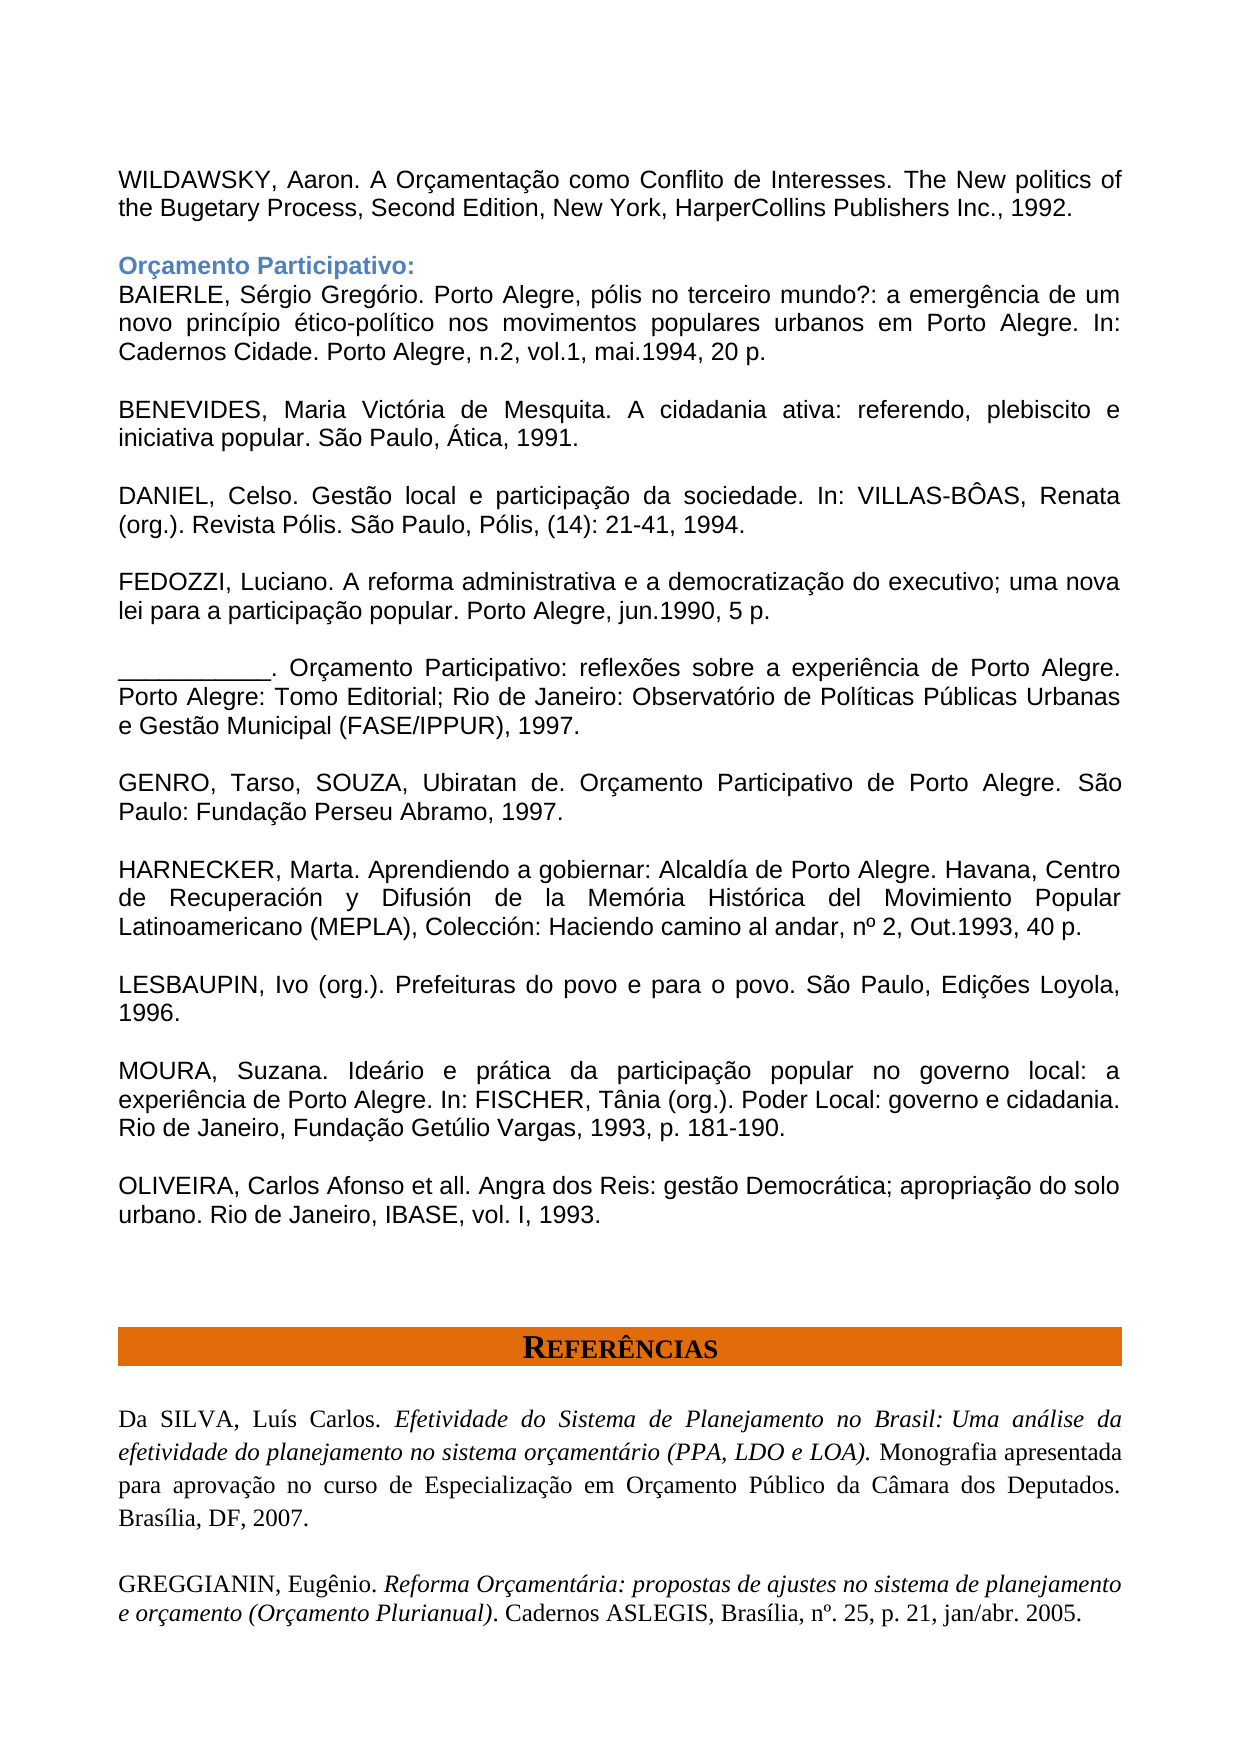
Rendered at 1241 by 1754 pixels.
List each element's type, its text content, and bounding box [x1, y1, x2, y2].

text GENRO, Tarso, SOUZA, Ubiratan de. Orçamento Participativo de Porto Alegre. São Paulo: Fundação Perseu Abramo, 1997. [118, 768, 1122, 826]
text Da SILVA, Luís Carlos. Efetividade do Sistema de Planejamento no Brasil: Uma análise da efetividade do planejamento no sistema orçamentário (PPA, LDO e LOA). Monografia apresentada para aprovação no curso de Especialização em Orçamento Público da Câmara dos Deputados. Brasília, DF, 2007. [118, 1404, 1122, 1532]
text DANIEL, Celso. Gestão local e participação da sociedade. In: VILLAS-BÔAS, Renata (org.). Revista Pólis. São Paulo, Pólis, (14): 21-41, 1994. [118, 481, 1122, 538]
text GREGGIANIN, Eugênio. Reforma Orçamentária: propostas de ajustes no sistema de planejamento e orçamento (Orçamento Plurianual). Cadernos ASLEGIS, Brasília, nº. 25, p. 21, jan/abr. 2005. [118, 1569, 1122, 1627]
text ___________. Orçamento Participativo: reflexões sobre a experiência de Porto Alegre. Porto Alegre: Tomo Editorial; Rio de Janeiro: Observatório de Políticas Públicas Urbanas e Gestão Municipal (FASE/IPPUR), 1997. [118, 653, 1122, 739]
text MOURA, Suzana. Ideário e prática da participação popular no governo local: a experiência de Porto Alegre. In: FISCHER, Tânia (org.). Poder Local: governo e cidadania. Rio de Janeiro, Fundação Getúlio Vargas, 1993, p. 181-190. [118, 1056, 1122, 1142]
text HARNECKER, Marta. Aprendiendo a gobiernar: Alcaldía de Porto Alegre. Havana, Centro de Recuperación y Difusión de la Memória Histórica del Movimiento Popular Latinoamericano (MEPLA), Colección: Haciendo camino al andar, nº 2, Out.1993, 40 p. [118, 854, 1122, 941]
text BENEVIDES, Maria Victória de Mesquita. A cidadania ativa: referendo, plebiscito e iniciativa popular. São Paulo, Ática, 1991. [118, 394, 1122, 452]
text Referências [118, 1327, 1122, 1366]
text LESBAUPIN, Ivo (org.). Prefeituras do povo e para o povo. São Paulo, Edições Loyola, 1996. [118, 969, 1122, 1027]
text OLIVEIRA, Carlos Afonso et all. Angra dos Reis: gestão Democrática; apropriação do solo urbano. Rio de Janeiro, IBASE, vol. I, 1993. [118, 1171, 1122, 1228]
subtitle Orçamento Participativo: [118, 251, 1122, 279]
text WILDAWSKY, Aaron. A Orçamentação como Conflito de Interesses. The New politics of the Bugetary Process, Second Edition, New York, HarperCollins Publishers Inc., 1992. [118, 164, 1122, 222]
text BAIERLE, Sérgio Gregório. Porto Alegre, pólis no terceiro mundo?: a emergência de um novo princípio ético-político nos movimentos populares urbanos em Porto Alegre. In: Cadernos Cidade. Porto Alegre, n.2, vol.1, mai.1994, 20 p. [118, 279, 1122, 366]
text FEDOZZI, Luciano. A reforma administrativa e a democratização do executivo; uma nova lei para a participação popular. Porto Alegre, jun.1990, 5 p. [118, 567, 1122, 624]
